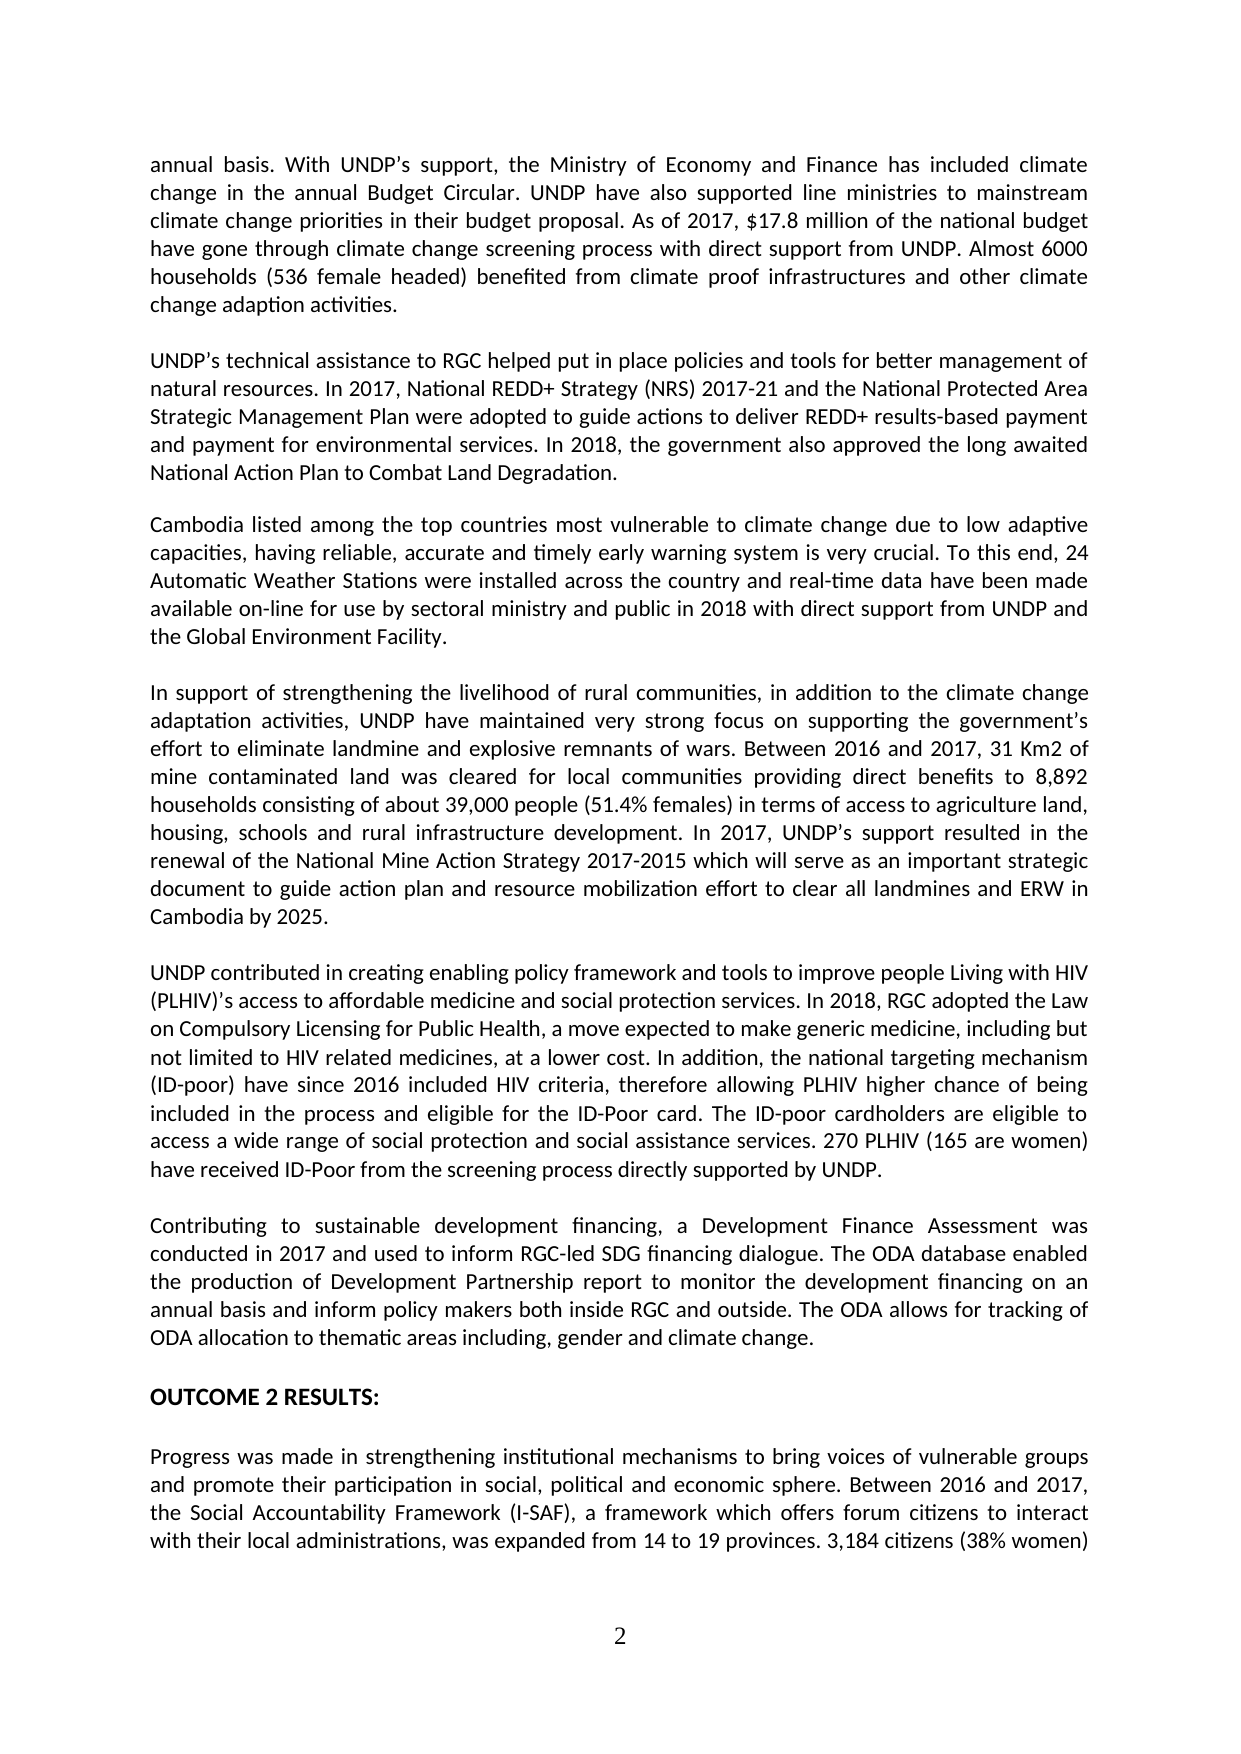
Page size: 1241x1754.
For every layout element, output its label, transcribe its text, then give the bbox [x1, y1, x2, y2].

text UNDP contributed in creating enabling policy framework and tools to improve people Living with HIV (PLHIV)’s access to affordable medicine and social protection services. In 2018, RGC adopted the Law on Compulsory Licensing for Public Health, a move expected to make generic medicine, including but not limited to HIV related medicines, at a lower cost. In addition, the national targeting mechanism (ID-poor) have since 2016 included HIV criteria, therefore allowing PLHIV higher chance of being included in the process and eligible for the ID-Poor card. The ID-poor cardholders are eligible to access a wide range of social protection and social assistance services. 270 PLHIV (165 are women) have received ID-Poor from the screening process directly supported by UNDP. [150, 958, 1090, 1183]
text Contributing to sustainable development financing, a Development Finance Assessment was conducted in 2017 and used to inform RGC-led SDG financing dialogue. The ODA database enabled the production of Development Partnership report to monitor the development financing on an annual basis and inform policy makers both inside RGC and outside. The ODA allows for tracking of ODA allocation to thematic areas including, gender and climate change. [150, 1211, 1090, 1351]
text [150, 1442, 1090, 1554]
text In support of strengthening the livelihood of rural communities, in addition to the climate change adaptation activities, UNDP have maintained very strong focus on supporting the government’s effort to eliminate landmine and explosive remnants of wars. Between 2016 and 2017, 31 Km2 of mine contaminated land was cleared for local communities providing direct benefits to 8,892 households consisting of about 39,000 people (51.4% females) in terms of access to agriculture land, housing, schools and rural infrastructure development. In 2017, UNDP’s support resulted in the renewal of the National Mine Action Strategy 2017-2015 which will serve as an important strategic document to guide action plan and resource mobilization effort to clear all landmines and ERW in Cambodia by 2025. [150, 678, 1090, 931]
text OUTCOME 2 RESULTS: [150, 1381, 1090, 1412]
text Cambodia listed among the top countries most vulnerable to climate change due to low adaptive capacities, having reliable, accurate and timely early warning system is very crucial. To this end, 24 Automatic Weather Stations were installed across the country and real-time data have been made available on-line for use by sectoral ministry and public in 2018 with direct support from UNDP and the Global Environment Facility. [150, 510, 1090, 650]
text UNDP’s technical assistance to RGC helped put in place policies and tools for better management of natural resources. In 2017, National REDD+ Strategy (NRS) 2017-21 and the National Protected Area Strategic Management Plan were adopted to guide actions to deliver REDD+ results-based payment and payment for environmental services. In 2018, the government also approved the long awaited National Action Plan to Combat Land Degradation. [150, 346, 1090, 486]
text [150, 150, 1090, 318]
